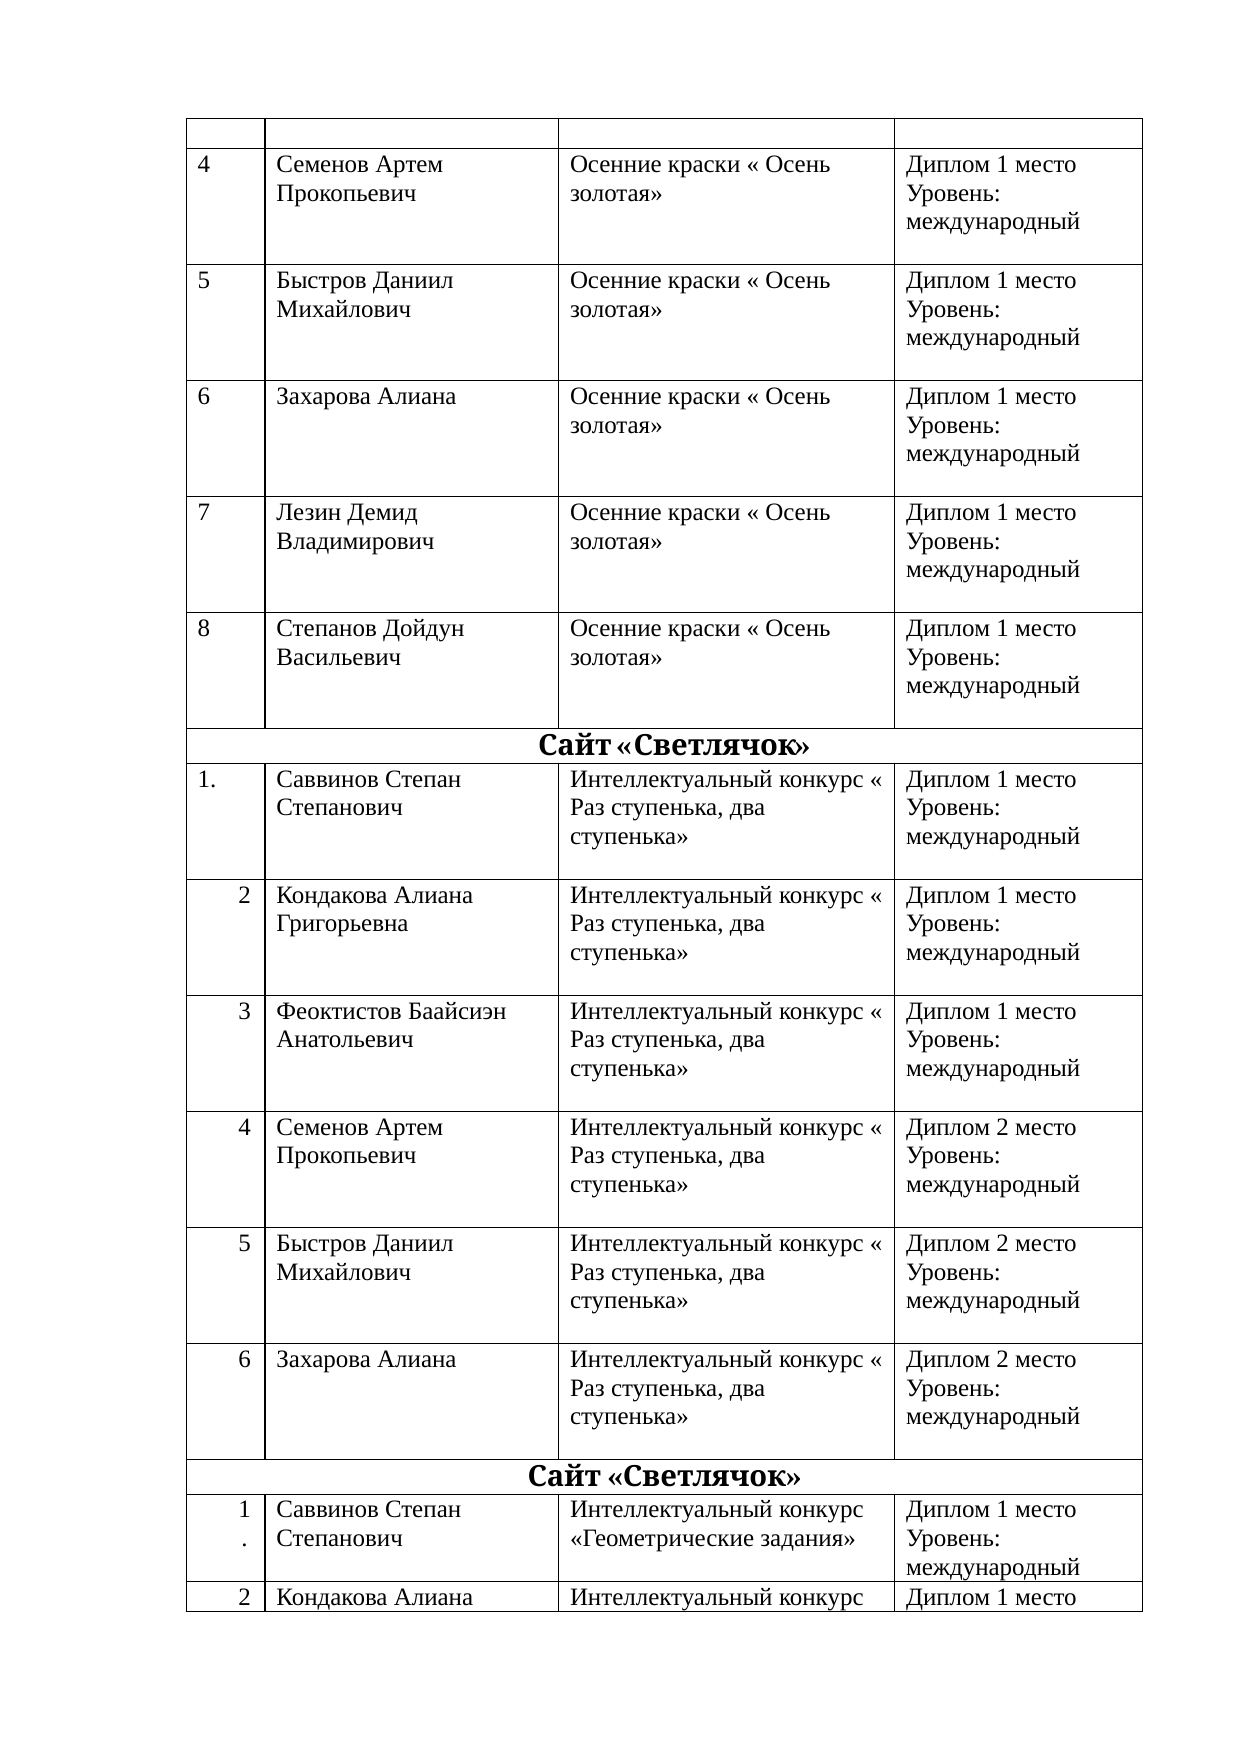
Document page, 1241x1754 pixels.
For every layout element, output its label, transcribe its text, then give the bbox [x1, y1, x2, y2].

table_cell Диплом 1 место Уровень: международный [895, 764, 1142, 879]
table_cell Феоктистов Баайсиэн Анатольевич [266, 996, 558, 1111]
table_cell 4 [187, 1112, 264, 1227]
table_cell 6 [187, 1344, 264, 1459]
table_cell Семенов Артем Прокопьевич [266, 1112, 558, 1227]
table_cell Сайт «Светлячок» [187, 1460, 1142, 1493]
table_cell Степанов Дойдун Васильевич [266, 613, 558, 728]
table_cell Семенов Артем Прокопьевич [266, 149, 558, 264]
table_cell Интеллектуальный конкурс « Раз ступенька, два ступенька» [559, 1112, 894, 1227]
table_cell 3 [187, 996, 264, 1111]
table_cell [559, 1582, 894, 1611]
table_cell Интеллектуальный конкурс « Раз ступенька, два ступенька» [559, 880, 894, 995]
table_cell Диплом 1 место Уровень: международный [895, 996, 1142, 1111]
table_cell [266, 119, 558, 148]
table_cell 8 [187, 613, 264, 728]
table_cell Интеллектуальный конкурс « Раз ступенька, два ступенька» [559, 1228, 894, 1343]
table_cell Интеллектуальный конкурс « Раз ступенька, два ступенька» [559, 1344, 894, 1459]
table_cell Саввинов Степан Степанович [266, 764, 558, 879]
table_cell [895, 1582, 1142, 1611]
table_cell Интеллектуальный конкурс « Раз ступенька, два ступенька» [559, 996, 894, 1111]
table_cell 1. [187, 1495, 264, 1581]
table_cell Диплом 1 место Уровень: международный [895, 265, 1142, 380]
table_cell Диплом 1 место Уровень: международный [895, 1495, 1142, 1581]
table_cell Сайт «Светлячок» [187, 729, 1142, 763]
table_cell Осенние краски « Осень золотая» [559, 497, 894, 612]
table_cell Лезин Демид Владимирович [266, 497, 558, 612]
table_cell Захарова Алиана [266, 1344, 558, 1459]
table_cell 5 [187, 1228, 264, 1343]
table_cell 4 [187, 149, 264, 264]
table_cell Диплом 2 место Уровень: международный [895, 1344, 1142, 1459]
table_cell Интеллектуальный конкурс « Раз ступенька, два ступенька» [559, 764, 894, 879]
table_cell 1. [187, 764, 264, 879]
table_cell Диплом 1 место Уровень: международный [895, 613, 1142, 728]
table_cell Осенние краски « Осень золотая» [559, 149, 894, 264]
table_cell Быстров Даниил Михайлович [266, 1228, 558, 1343]
table_cell 2 [187, 880, 264, 995]
table_cell 2 [187, 1582, 264, 1611]
table_cell Диплом 2 место Уровень: международный [895, 1112, 1142, 1227]
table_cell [559, 1495, 894, 1581]
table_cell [559, 119, 894, 148]
table_cell Диплом 1 место Уровень: международный [895, 149, 1142, 264]
table_cell Быстров Даниил Михайлович [266, 265, 558, 380]
table_cell Захарова Алиана [266, 381, 558, 496]
table_cell Диплом 1 место Уровень: международный [895, 497, 1142, 612]
table_cell Кондакова Алиана Григорьевна [266, 880, 558, 995]
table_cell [895, 119, 1142, 148]
table_cell 3 [187, 119, 264, 148]
table_cell Диплом 1 место Уровень: международный [895, 880, 1142, 995]
table_cell 6 [187, 381, 264, 496]
table_cell Диплом 2 место Уровень: международный [895, 1228, 1142, 1343]
table_cell Диплом 1 место Уровень: международный [895, 381, 1142, 496]
table_cell Осенние краски « Осень золотая» [559, 381, 894, 496]
table_cell 5 [187, 265, 264, 380]
table_cell 7 [187, 497, 264, 612]
table_cell Осенние краски « Осень золотая» [559, 613, 894, 728]
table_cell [266, 1582, 558, 1611]
table_cell Саввинов Степан Степанович [266, 1495, 558, 1581]
table_cell Осенние краски « Осень золотая» [559, 265, 894, 380]
